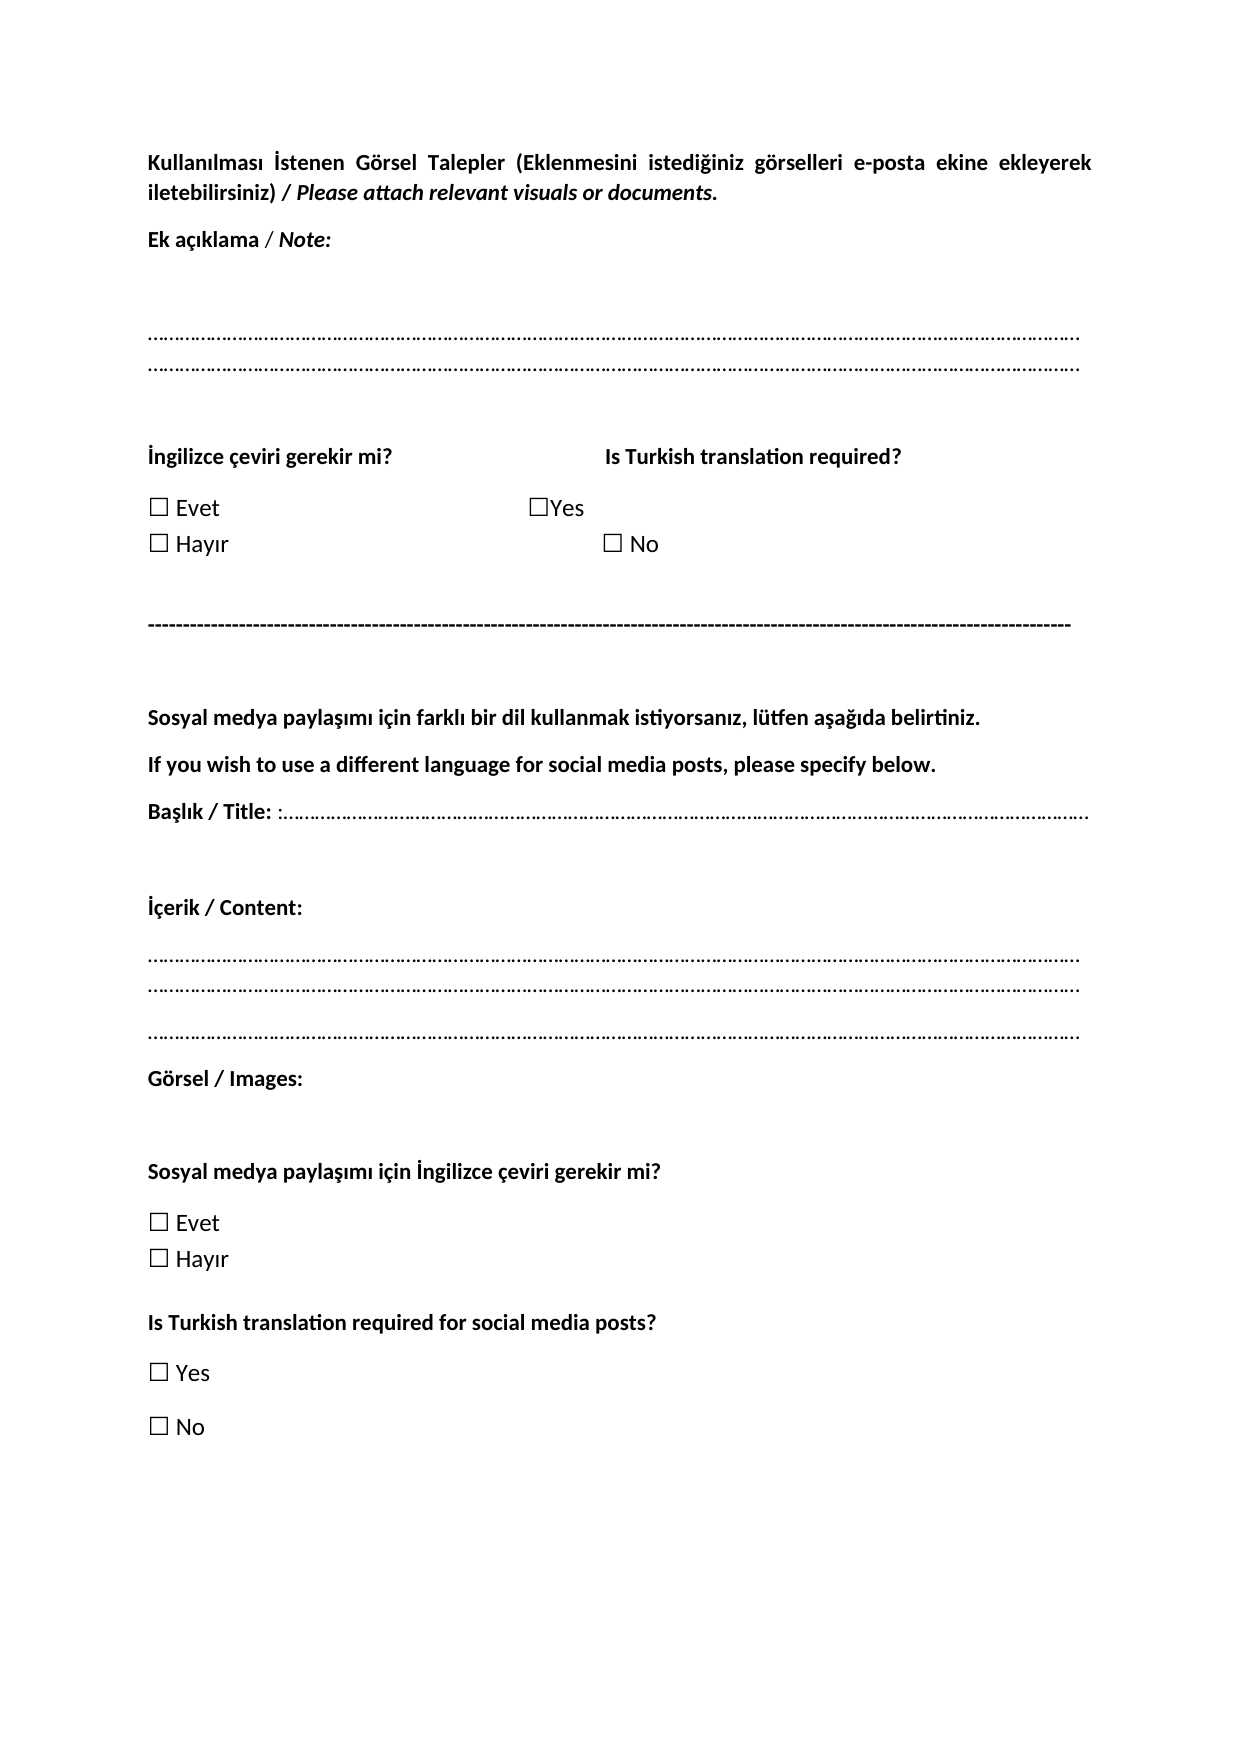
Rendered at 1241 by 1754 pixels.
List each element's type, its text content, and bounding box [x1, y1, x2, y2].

text Hayır No [148, 526, 1093, 560]
text ………………………………………………………………………………………………………………………………………………………………………………………………………………………………………………………………………………………………………………………… [148, 318, 1093, 377]
text Sosyal medya paylaşımı için İngilizce çeviri gerekir mi? [148, 1157, 1093, 1186]
text İçerik / Content: [148, 893, 1093, 921]
text Kullanılması İstenen Görsel Talepler (Eklenmesini istediğiniz görselleri e-posta ekine ekleyerek iletebilirsiniz) / Please attach relevant visuals or documents. [148, 148, 1093, 206]
text Ek açıklama / Note: [148, 225, 1093, 253]
text Sosyal medya paylaşımı için farklı bir dil kullanmak istiyorsanız, lütfen aşağıda belirtiniz. [148, 703, 1093, 731]
text Evet Yes [148, 489, 1093, 523]
text Is Turkish translation required for social media posts? [148, 1308, 1093, 1336]
text Evet [148, 1204, 1093, 1238]
text İngilizce çeviri gerekir mi? Is Turkish translation required? [148, 442, 1093, 470]
text Başlık / Title: :……………………………………………………………………………………………………………………………………… [148, 797, 1093, 825]
text No [148, 1408, 1093, 1442]
text ------------------------------------------------------------------------------------------------------------------------------------ [148, 610, 1093, 638]
text …………………………………………………………………………………………………………………………………………………………… [148, 1017, 1093, 1045]
text Yes [148, 1355, 1093, 1389]
text ………………………………………………………………………………………………………………………………………………………………………………………………………………………………………………………………………………………………………………………… [148, 940, 1093, 998]
text Görsel / Images: [148, 1064, 1093, 1092]
text If you wish to use a different language for social media posts, please specify below. [148, 750, 1093, 778]
text Hayır [148, 1241, 1093, 1275]
